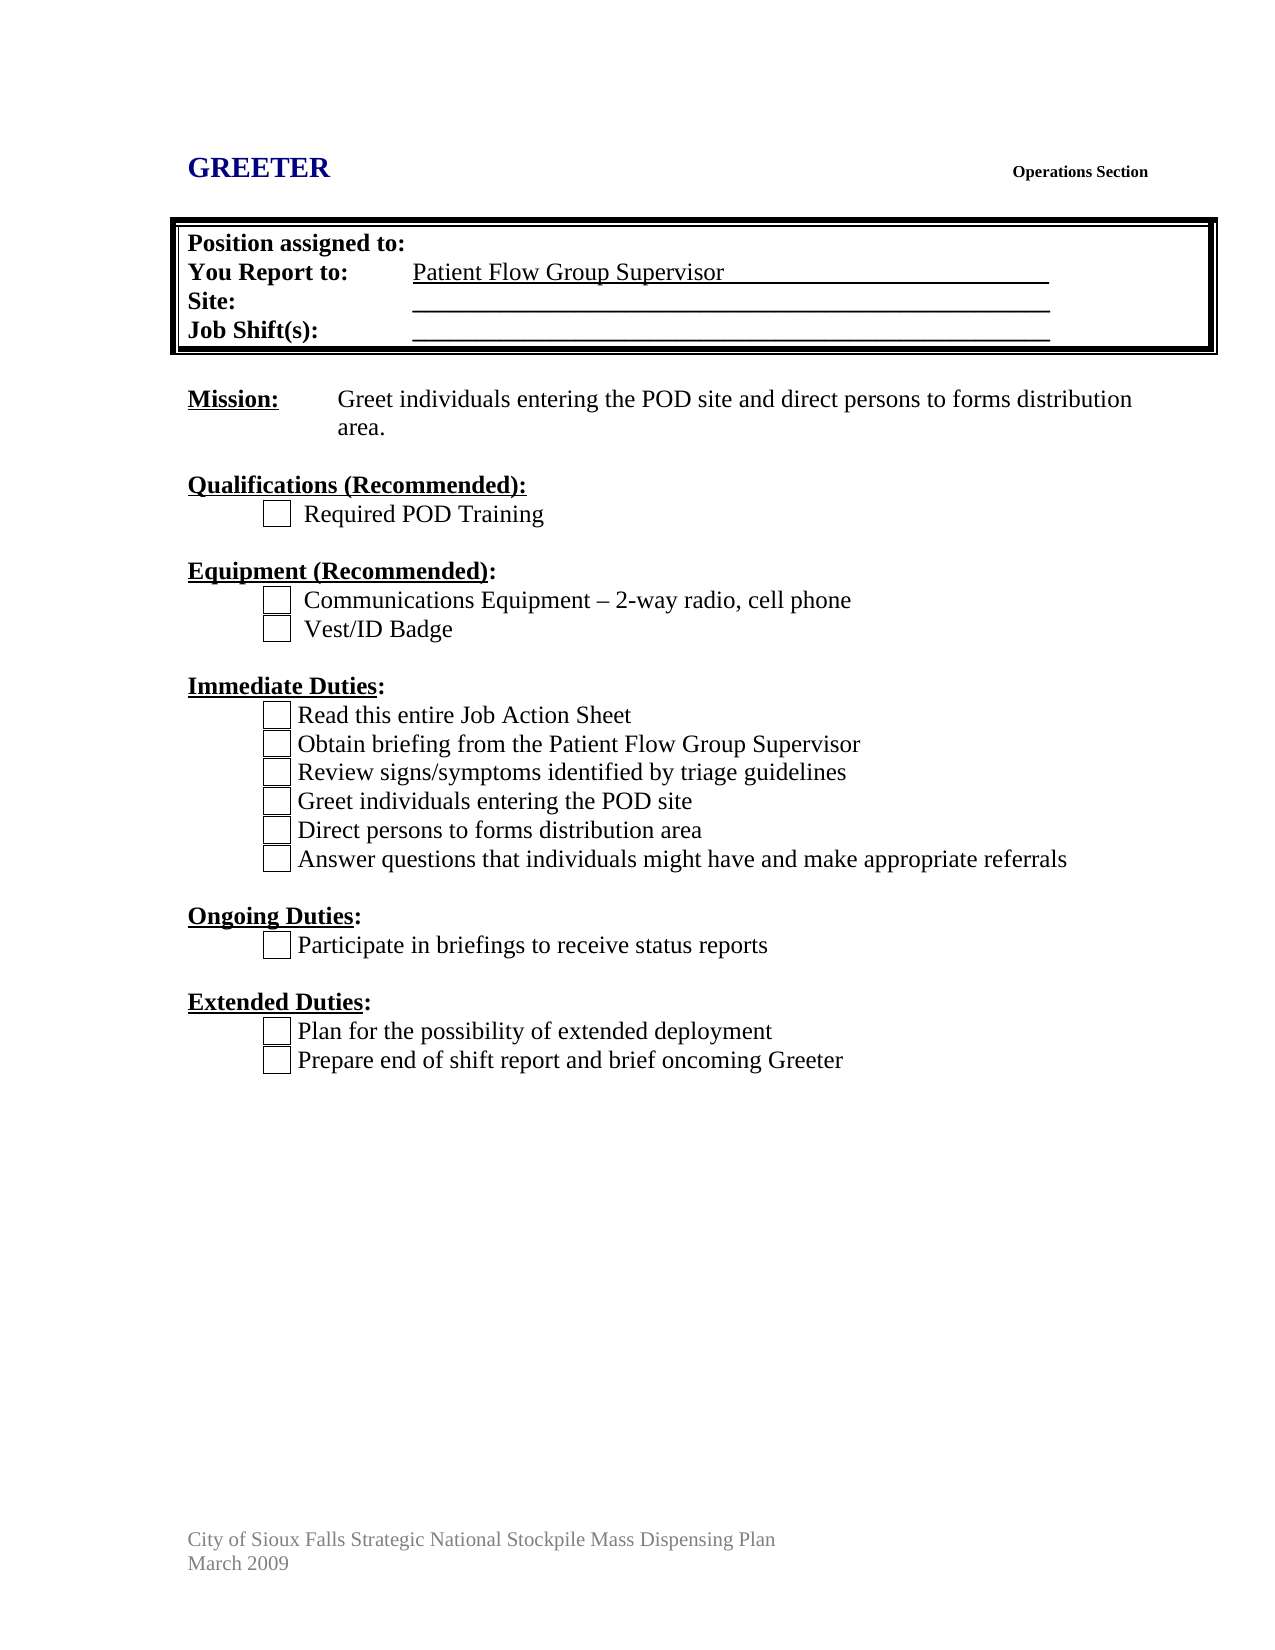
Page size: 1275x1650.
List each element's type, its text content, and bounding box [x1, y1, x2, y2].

text Job Shift(s): ___________________________________________________ [179, 303, 1208, 346]
text Plan for the possibility of extended deployment [187, 1016, 1200, 1045]
text Read this entire Job Action Sheet [187, 700, 1200, 729]
text : Greet individuals entering the POD site and direct persons to forms distribution area. [187, 384, 1200, 441]
text Immediate Duties: [187, 671, 1200, 700]
text Ongoing Duties: [187, 901, 1200, 930]
text Participate in briefings to receive status reports [187, 930, 1200, 959]
text Communications Equipment – 2-way radio, cell phone [187, 585, 1200, 614]
text Extended Duties: [187, 987, 1200, 1016]
text Obtain briefing from the Patient Flow Group Supervisor [187, 729, 1200, 757]
text Answer questions that individuals might have and make appropriate referrals [187, 844, 1200, 872]
text Position assigned to: [179, 227, 1208, 257]
text Site: ___________________________________________________ [187, 286, 1200, 303]
text Greet individuals entering the POD site [187, 786, 1200, 815]
text Qualifications (Recommended): [187, 470, 1200, 499]
text Prepare end of shift report and brief oncoming Greeter [187, 1045, 1200, 1074]
text GREETER Operations Section [187, 150, 1200, 183]
text Review signs/symptoms identified by triage guidelines [187, 757, 1200, 786]
text Direct persons to forms distribution area [187, 815, 1200, 844]
text You Report to: Patient Flow Group Supervisor__________________________ [187, 257, 1200, 286]
text Vest/ID Badge [187, 614, 1200, 642]
text Equipment (Recommended): [187, 556, 1200, 585]
text Required POD Training [187, 499, 1200, 527]
